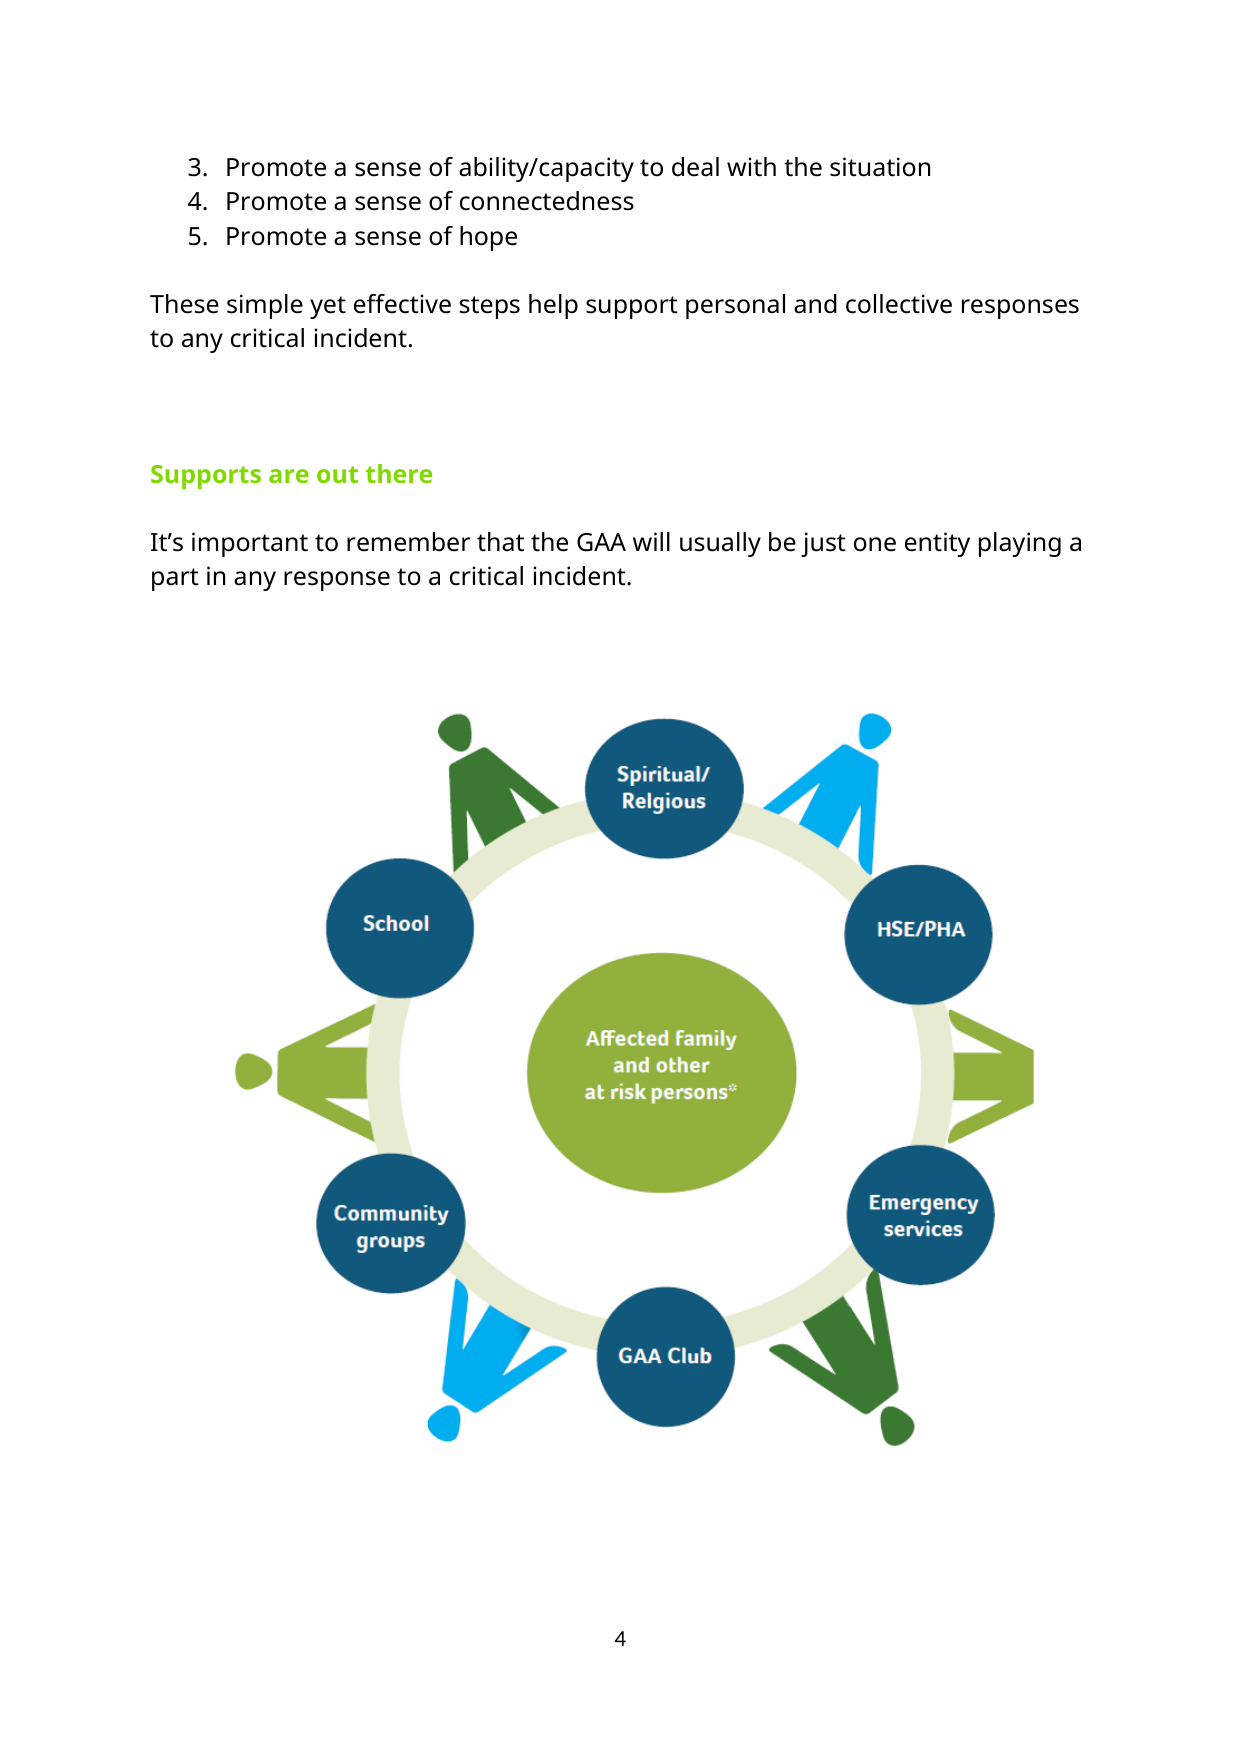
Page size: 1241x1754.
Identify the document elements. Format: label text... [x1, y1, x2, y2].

text It’s important to remember that the GAA will usually be just one entity playing a part in any response to a critical incident. [150, 525, 1090, 593]
list Promote a sense of hope [187, 218, 1090, 252]
text These simple yet effective steps help support personal and collective responses to any critical incident. [150, 286, 1090, 354]
list Promote a sense of ability/capacity to deal with the situation [187, 150, 1090, 184]
text Supports are out there [150, 457, 1090, 491]
list Promote a sense of connectedness [187, 184, 1090, 218]
